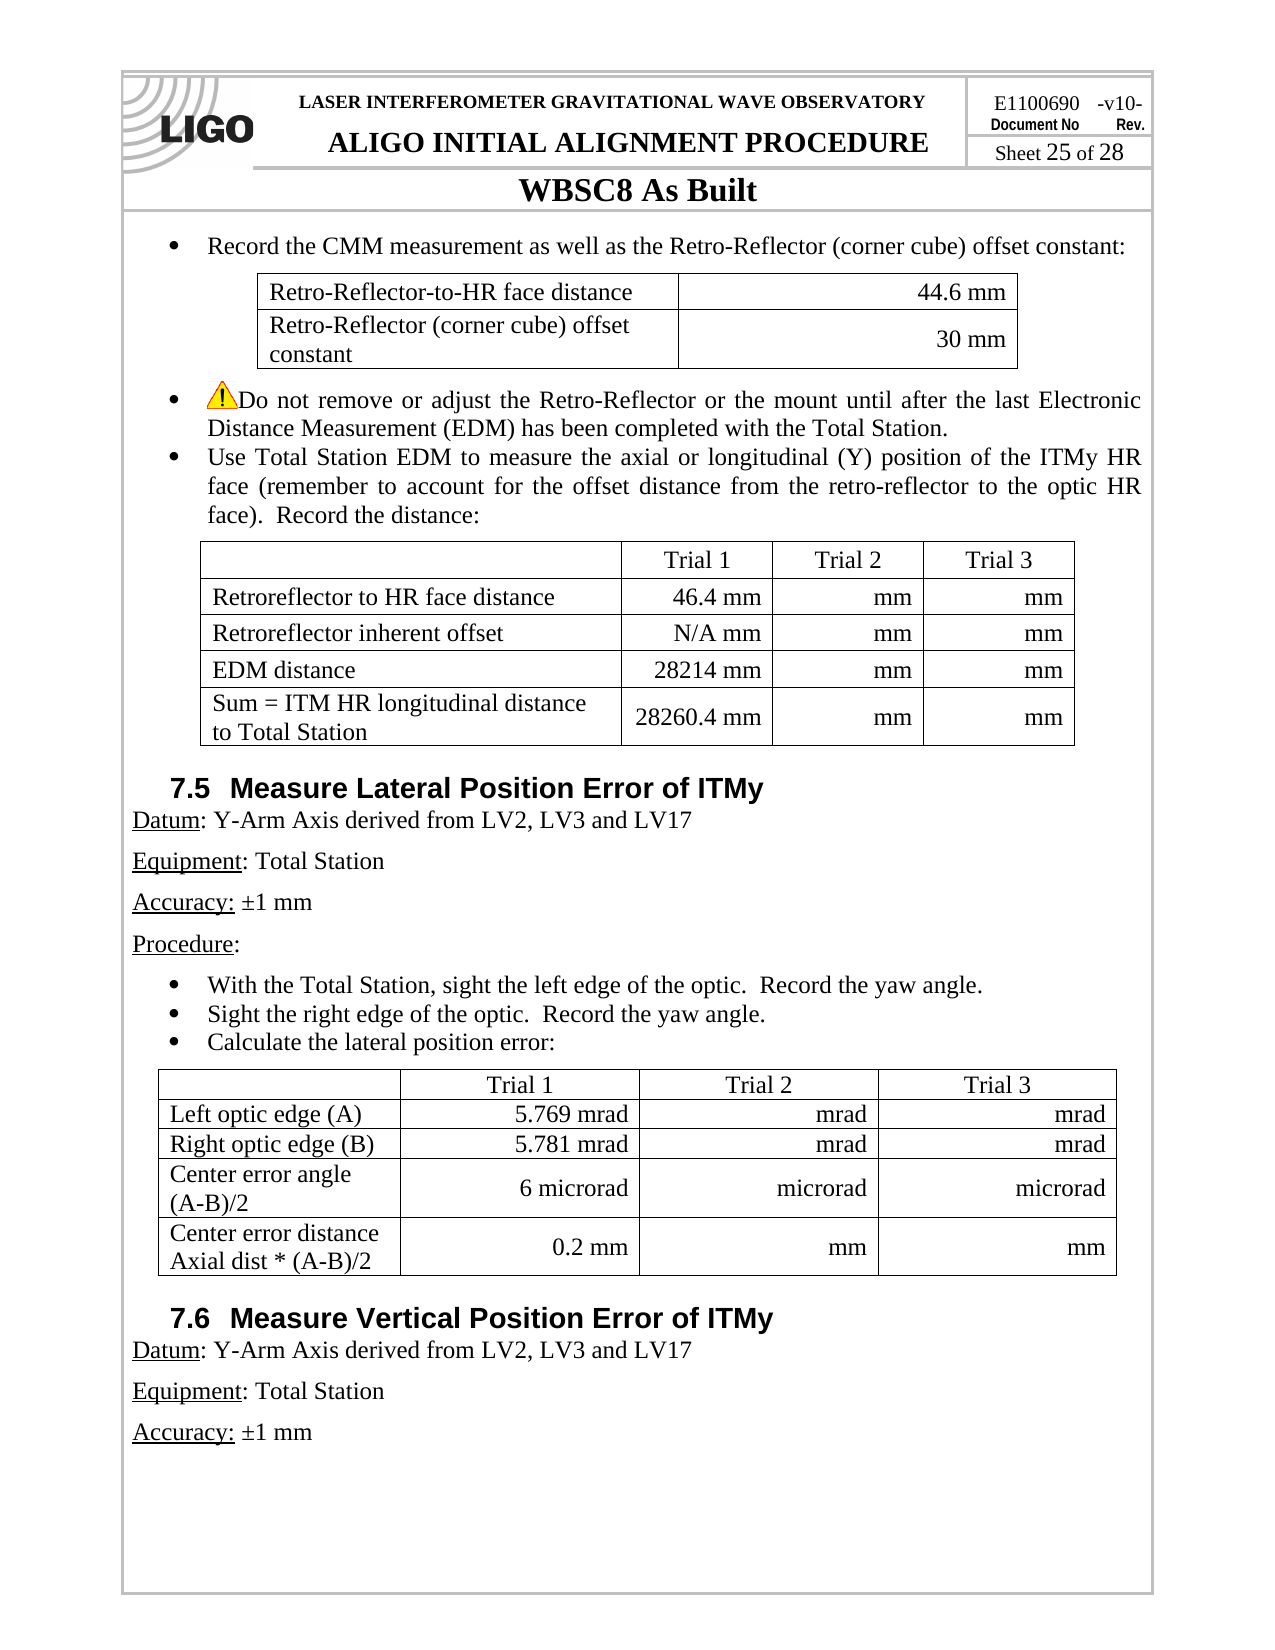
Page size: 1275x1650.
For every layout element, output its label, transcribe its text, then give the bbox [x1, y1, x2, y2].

table_cell Sum = ITM HR longitudinal distance to Total Station [201, 688, 621, 745]
table_cell mm [879, 1218, 1116, 1275]
subtitle Measure Vertical Position Error of ITMy [169, 1301, 1143, 1335]
list Use Total Station EDM to measure the axial or longitudinal (Y) position of the ITMy HR face (remember to account for the offset distance from the retro-reflector to the optic HR face). Record the distance: [169, 442, 1143, 528]
table_cell mm [924, 651, 1074, 687]
table_cell mm [924, 615, 1074, 650]
text Accuracy: ±1 mm [132, 887, 1143, 916]
table_cell 6 microrad [401, 1159, 639, 1217]
table_header Trial 3 [879, 1070, 1116, 1098]
table_cell Left optic edge (A) [159, 1100, 400, 1128]
table_cell mm [773, 651, 923, 687]
table_header [159, 1070, 400, 1098]
table_header [201, 542, 621, 577]
table_cell Retro-Reflector (corner cube) offset constant [258, 310, 678, 368]
table_header Trial 2 [773, 542, 923, 577]
text Equipment: Total Station [132, 846, 1143, 875]
table_cell Right optic edge (B) [159, 1129, 400, 1158]
list Sight the right edge of the optic. Record the yaw angle. [169, 999, 1143, 1027]
table_cell mm [773, 579, 923, 614]
table_cell Retroreflector to HR face distance [201, 579, 621, 614]
table_cell EDM distance [201, 651, 621, 687]
list Do not remove or adjust the Retro-Reflector or the mount until after the last Electronic Distance Measurement (EDM) has been completed with the Total Station. [169, 381, 1143, 442]
table_header 44.6 mm [679, 274, 1017, 309]
table_cell mm [773, 615, 923, 650]
table_cell 46.4 mm [622, 579, 772, 614]
table_cell microrad [879, 1159, 1116, 1217]
table_header Trial 1 [401, 1070, 639, 1098]
table_cell 0.2 mm [401, 1218, 639, 1275]
picture [123, 78, 254, 174]
table_cell 30 mm [679, 310, 1017, 368]
text Equipment: Total Station [132, 1376, 1143, 1405]
table_cell mm [773, 688, 923, 745]
subtitle Measure Lateral Position Error of ITMy [169, 771, 1143, 805]
table_header Retro-Reflector-to-HR face distance [258, 274, 678, 309]
table_cell mrad [640, 1129, 878, 1158]
table_cell mrad [640, 1100, 878, 1128]
list With the Total Station, sight the left edge of the optic. Record the yaw angle. [169, 970, 1143, 999]
text Datum: Y-Arm Axis derived from LV2, LV3 and LV17 [132, 805, 1143, 834]
table_cell mrad [879, 1129, 1116, 1158]
table_cell Center error angle (A-B)/2 [159, 1159, 400, 1217]
table_cell Retroreflector inherent offset [201, 615, 621, 650]
table_header Trial 1 [622, 542, 772, 577]
table_cell 28260.4 mm [622, 688, 772, 745]
table_cell 5.781 mrad [401, 1129, 639, 1158]
table_header Trial 2 [640, 1070, 878, 1098]
table_cell mm [924, 688, 1074, 745]
table_cell mm [640, 1218, 878, 1275]
table_cell microrad [640, 1159, 878, 1217]
text Procedure: [132, 929, 1143, 957]
list Calculate the lateral position error: [169, 1027, 1143, 1056]
table_header Trial 3 [924, 542, 1074, 577]
table_cell mm [924, 579, 1074, 614]
table_cell N/A mm [622, 615, 772, 650]
table_cell Center error distance Axial dist * (A-B)/2 [159, 1218, 400, 1275]
list Record the CMM measurement as well as the Retro-Reflector (corner cube) offset constant: [169, 231, 1143, 260]
text Accuracy: ±1 mm [132, 1417, 1143, 1446]
picture [207, 381, 238, 409]
text Datum: Y-Arm Axis derived from LV2, LV3 and LV17 [132, 1335, 1143, 1363]
table_cell 28214 mm [622, 651, 772, 687]
table_cell 5.769 mrad [401, 1100, 639, 1128]
table_cell mrad [879, 1100, 1116, 1128]
